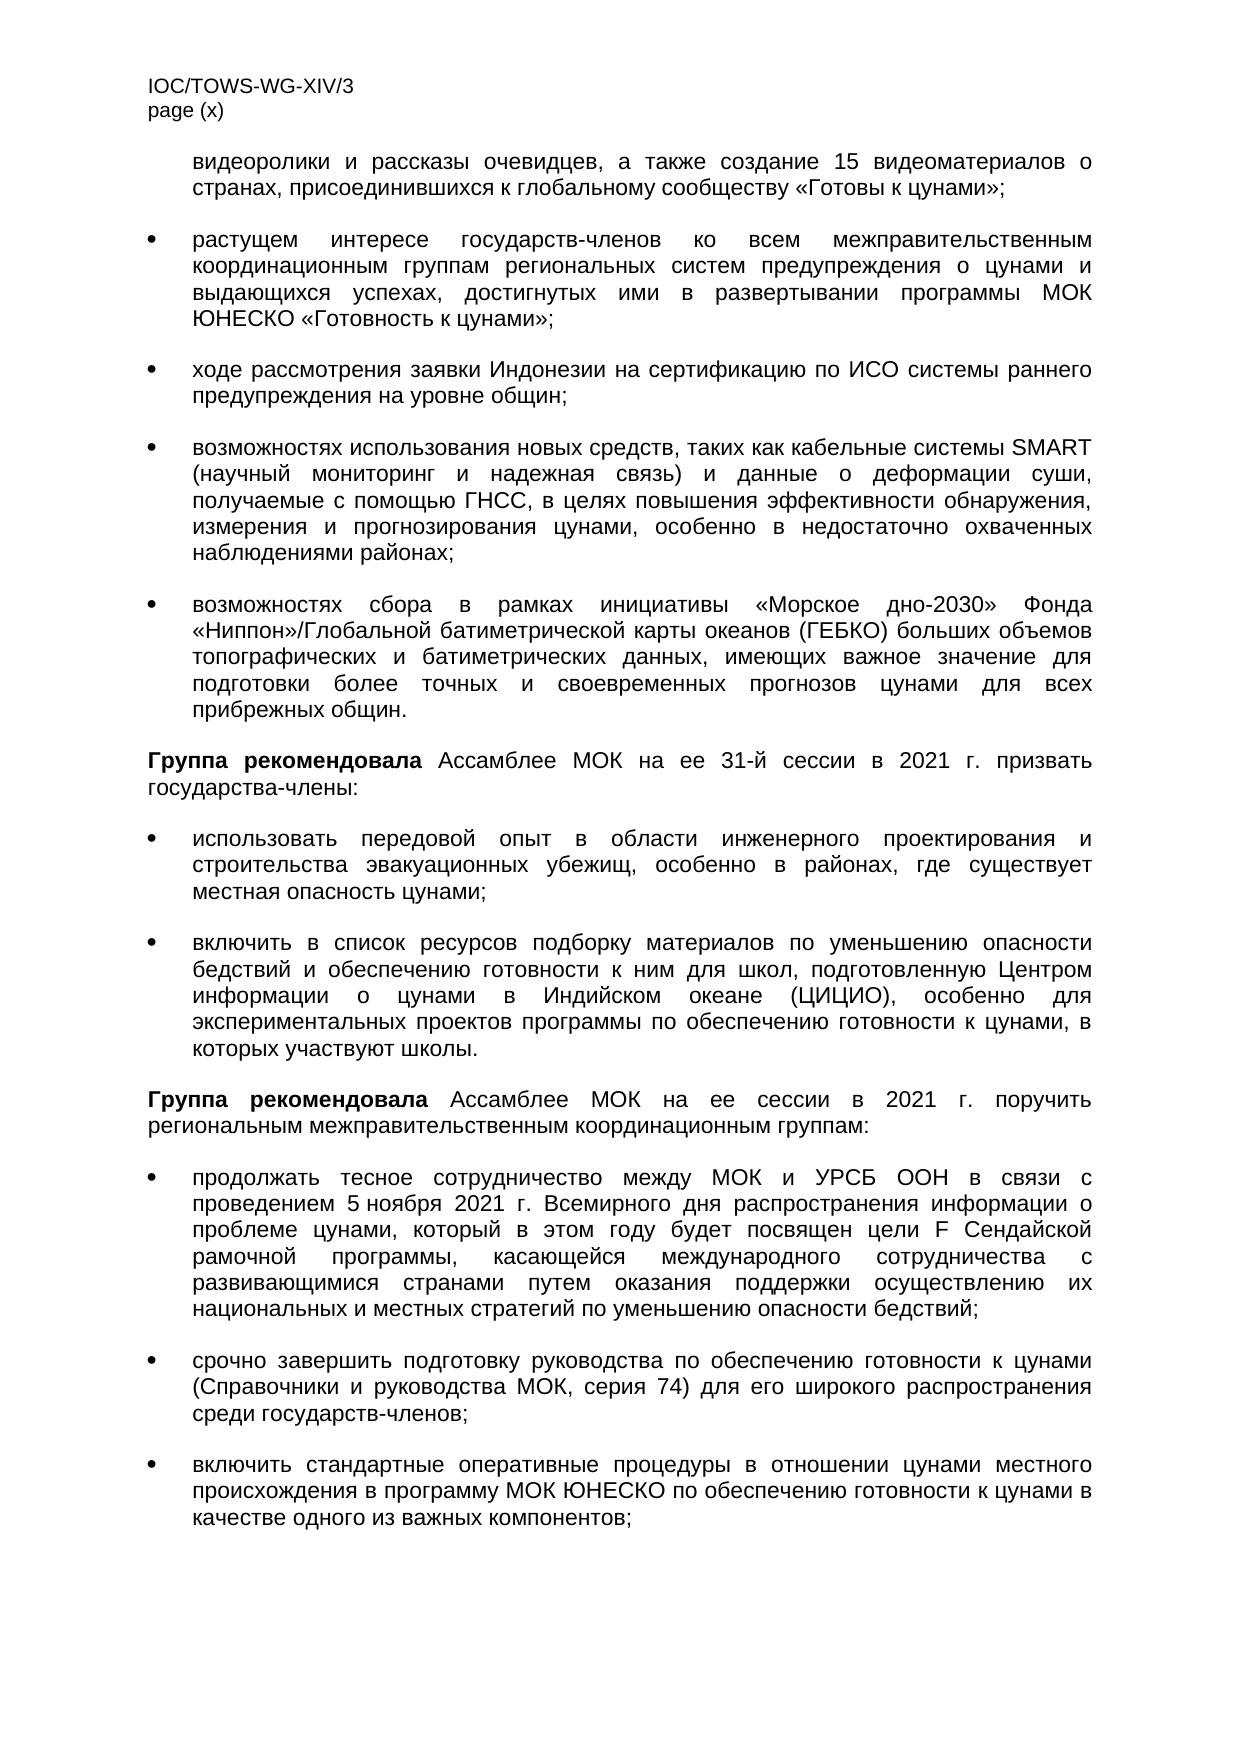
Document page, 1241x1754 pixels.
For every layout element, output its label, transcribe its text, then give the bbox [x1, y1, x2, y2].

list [148, 148, 1093, 201]
text Группа рекомендовала Ассамблее МОК на ее 31-й сессии в 2021 г. призвать государства-члены: [148, 747, 1093, 800]
text Группа рекомендовала Ассамблее МОК на ее сессии в 2021 г. поручить региональным межправительственным координационным группам: [148, 1086, 1093, 1139]
list использовать передовой опыт в области инженерного проектирования и строительства эвакуационных убежищ, особенно в районах, где существует местная опасность цунами; [148, 825, 1093, 904]
list возможностях использования новых средств, таких как кабельные системы SMART (научный мониторинг и надежная связь) и данные о деформации суши, получаемые с помощью ГНСС, в целях повышения эффективности обнаружения, измерения и прогнозирования цунами, особенно в недостаточно охваченных наблюдениями районах; [148, 434, 1093, 566]
list включить стандартные оперативные процедуры в отношении цунами местного происхождения в программу МОК ЮНЕСКО по обеспечению готовности к цунами в качестве одного из важных компонентов; [148, 1451, 1093, 1530]
list возможностях сбора в рамках инициативы «Морское дно-2030» Фонда «Ниппон»/Глобальной батиметрической карты океанов (ГЕБКО) больших объемов топографических и батиметрических данных, имеющих важное значение для подготовки более точных и своевременных прогнозов цунами для всех прибрежных общин. [148, 591, 1093, 722]
list растущем интересе государств-членов ко всем межправительственным координационным группам региональных систем предупреждения о цунами и выдающихся успехах, достигнутых ими в развертывании программы МОК ЮНЕСКО «Готовность к цунами»; [148, 226, 1093, 331]
list включить в список ресурсов подборку материалов по уменьшению опасности бедствий и обеспечению готовности к ним для школ, подготовленную Центром информации о цунами в Индийском океане (ЦИЦИО), особенно для экспериментальных проектов программы по обеспечению готовности к цунами, в которых участвуют школы. [148, 929, 1093, 1061]
list ходе рассмотрения заявки Индонезии на сертификацию по ИСО системы раннего предупреждения на уровне общин; [148, 356, 1093, 409]
list продолжать тесное сотрудничество между МОК и УРСБ ООН в связи с проведением 5 ноября 2021 г. Всемирного дня распространения информации о проблеме цунами, который в этом году будет посвящен цели F Сендайской рамочной программы, касающейся международного сотрудничества с развивающимися странами путем оказания поддержки осуществлению их национальных и местных стратегий по уменьшению опасности бедствий; [148, 1164, 1093, 1322]
list срочно завершить подготовку руководства по обеспечению готовности к цунами (Справочники и руководства МОК, серия 74) для его широкого распространения среди государств-членов; [148, 1347, 1093, 1426]
